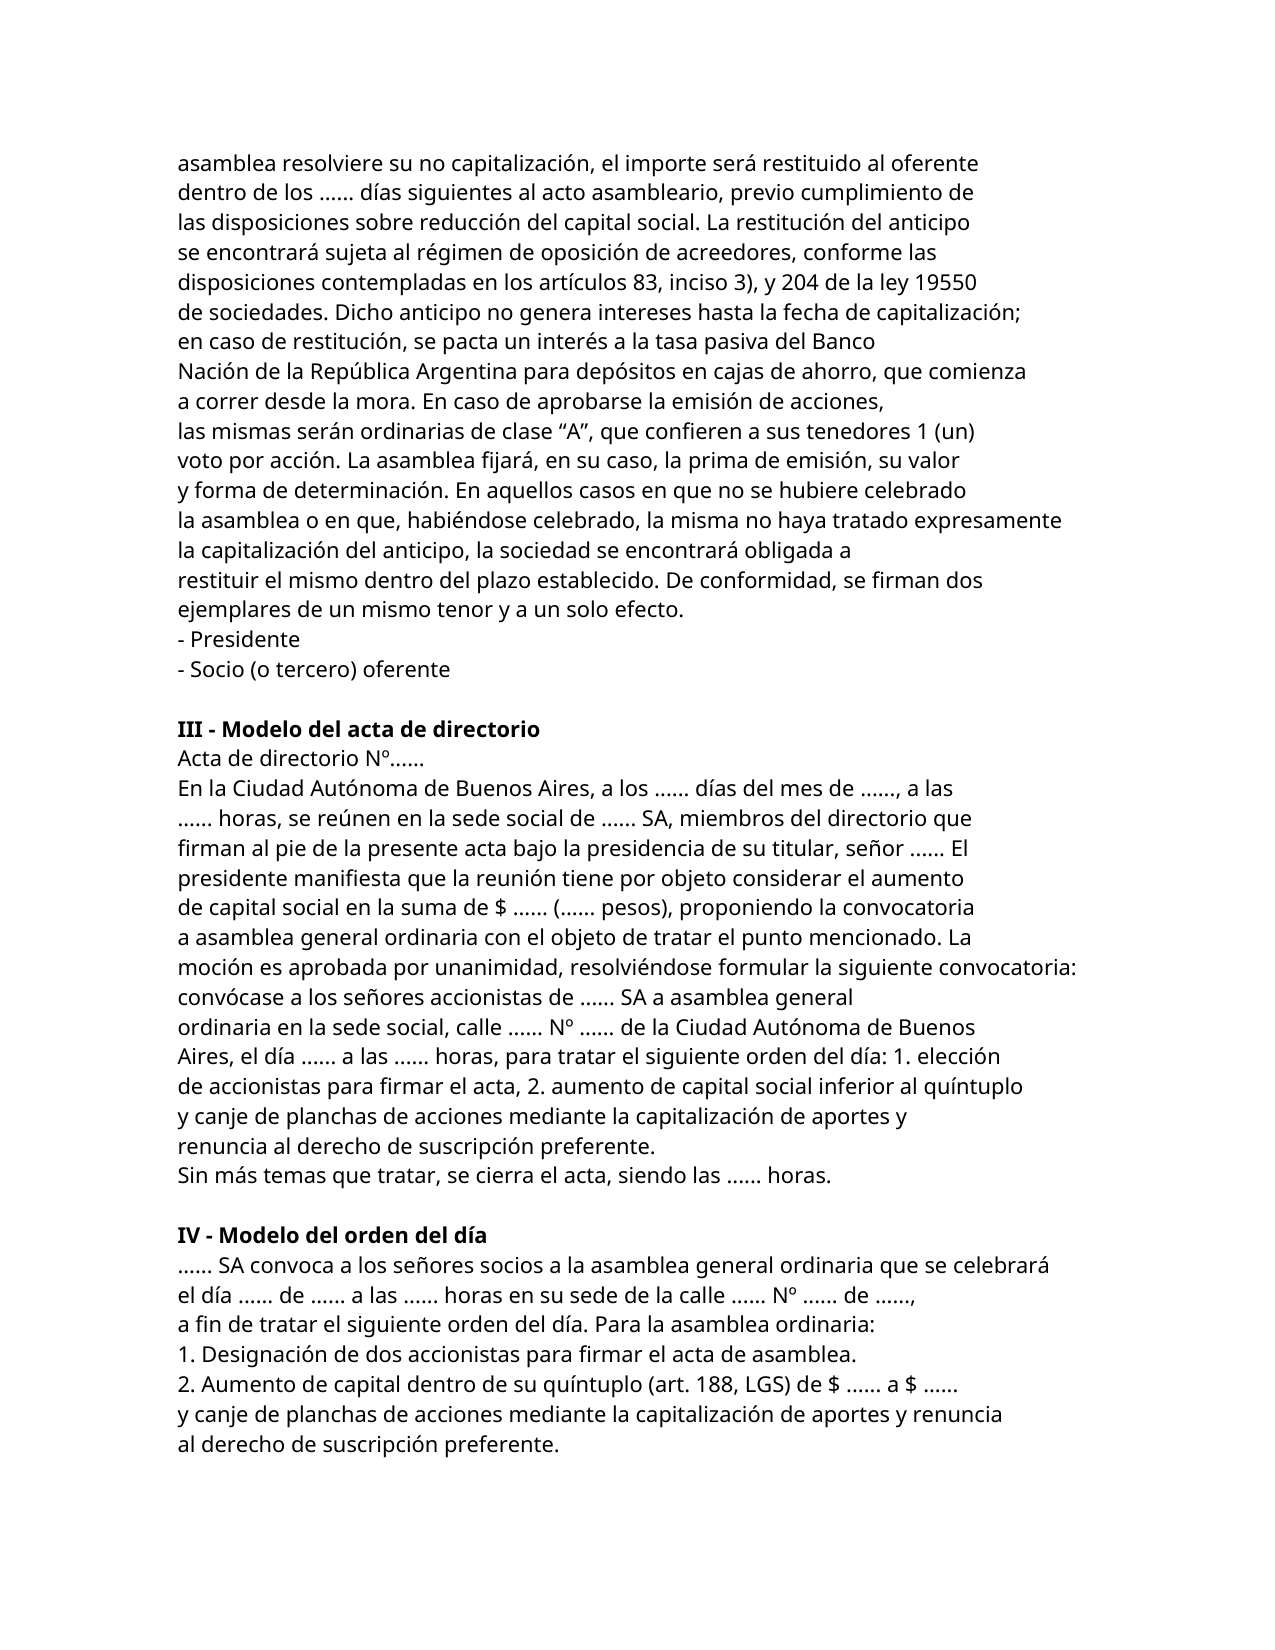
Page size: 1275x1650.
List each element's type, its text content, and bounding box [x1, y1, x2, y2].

text la capitalización del anticipo, la sociedad se encontrará obligada a [177, 535, 1098, 565]
text moción es aprobada por unanimidad, resolviéndose formular la siguiente convocatoria: [177, 952, 1098, 982]
text convócase a los señores accionistas de ...... SA a asamblea general [177, 982, 1098, 1012]
text a asamblea general ordinaria con el objeto de tratar el punto mencionado. La [177, 922, 1098, 952]
text renuncia al derecho de suscripción preferente. [177, 1131, 1098, 1161]
text IV - Modelo del orden del día [177, 1220, 1098, 1250]
text las mismas serán ordinarias de clase “A”, que confieren a sus tenedores 1 (un) [177, 416, 1098, 446]
text firman al pie de la presente acta bajo la presidencia de su titular, señor ...... El [177, 833, 1098, 863]
text se encontrará sujeta al régimen de oposición de acreedores, conforme las [177, 237, 1098, 267]
text Acta de directorio Nº...... [177, 743, 1098, 773]
text 2. Aumento de capital dentro de su quíntuplo (art. 188, LGS) de $ ...... a $ ...... [177, 1369, 1098, 1399]
text ejemplares de un mismo tenor y a un solo efecto. [177, 594, 1098, 624]
text Sin más temas que tratar, se cierra el acta, siendo las ...... horas. [177, 1161, 1098, 1190]
text y forma de determinación. En aquellos casos en que no se hubiere celebrado [177, 475, 1098, 505]
text - Presidente [177, 624, 1098, 654]
text Aires, el día ...... a las ...... horas, para tratar el siguiente orden del día: 1. elección [177, 1041, 1098, 1071]
text a correr desde la mora. En caso de aprobarse la emisión de acciones, [177, 386, 1098, 416]
text en caso de restitución, se pacta un interés a la tasa pasiva del Banco [177, 326, 1098, 356]
text ...... SA convoca a los señores socios a la asamblea general ordinaria que se celebrará [177, 1250, 1098, 1280]
text 1. Designación de dos accionistas para firmar el acta de asamblea. [177, 1339, 1098, 1369]
text de accionistas para firmar el acta, 2. aumento de capital social inferior al quíntuplo [177, 1071, 1098, 1101]
text restituir el mismo dentro del plazo establecido. De conformidad, se firman dos [177, 565, 1098, 594]
text de sociedades. Dicho anticipo no genera intereses hasta la fecha de capitalización; [177, 297, 1098, 326]
text el día ...... de ...... a las ...... horas en su sede de la calle ...... Nº ...... de ......, [177, 1280, 1098, 1309]
text - Socio (o tercero) oferente [177, 654, 1098, 684]
text al derecho de suscripción preferente. [177, 1429, 1098, 1458]
text ...... horas, se reúnen en la sede social de ...... SA, miembros del directorio que [177, 803, 1098, 833]
text la asamblea o en que, habiéndose celebrado, la misma no haya tratado expresamente [177, 505, 1098, 535]
text disposiciones contempladas en los artículos 83, inciso 3), y 204 de la ley 19550 [177, 267, 1098, 297]
text Nación de la República Argentina para depósitos en cajas de ahorro, que comienza [177, 356, 1098, 386]
text asamblea resolviere su no capitalización, el importe será restituido al oferente [177, 148, 1098, 177]
text dentro de los ...... días siguientes al acto asambleario, previo cumplimiento de [177, 177, 1098, 207]
text y canje de planchas de acciones mediante la capitalización de aportes y [177, 1101, 1098, 1131]
text a fin de tratar el siguiente orden del día. Para la asamblea ordinaria: [177, 1309, 1098, 1339]
text En la Ciudad Autónoma de Buenos Aires, a los ...... días del mes de ......, a las [177, 773, 1098, 803]
text las disposiciones sobre reducción del capital social. La restitución del anticipo [177, 207, 1098, 237]
text de capital social en la suma de $ ...... (...... pesos), proponiendo la convocatoria [177, 892, 1098, 922]
text y canje de planchas de acciones mediante la capitalización de aportes y renuncia [177, 1399, 1098, 1429]
text III - Modelo del acta de directorio [177, 714, 1098, 743]
text voto por acción. La asamblea fijará, en su caso, la prima de emisión, su valor [177, 446, 1098, 475]
text ordinaria en la sede social, calle ...... Nº ...... de la Ciudad Autónoma de Buenos [177, 1012, 1098, 1041]
text presidente manifiesta que la reunión tiene por objeto considerar el aumento [177, 863, 1098, 892]
